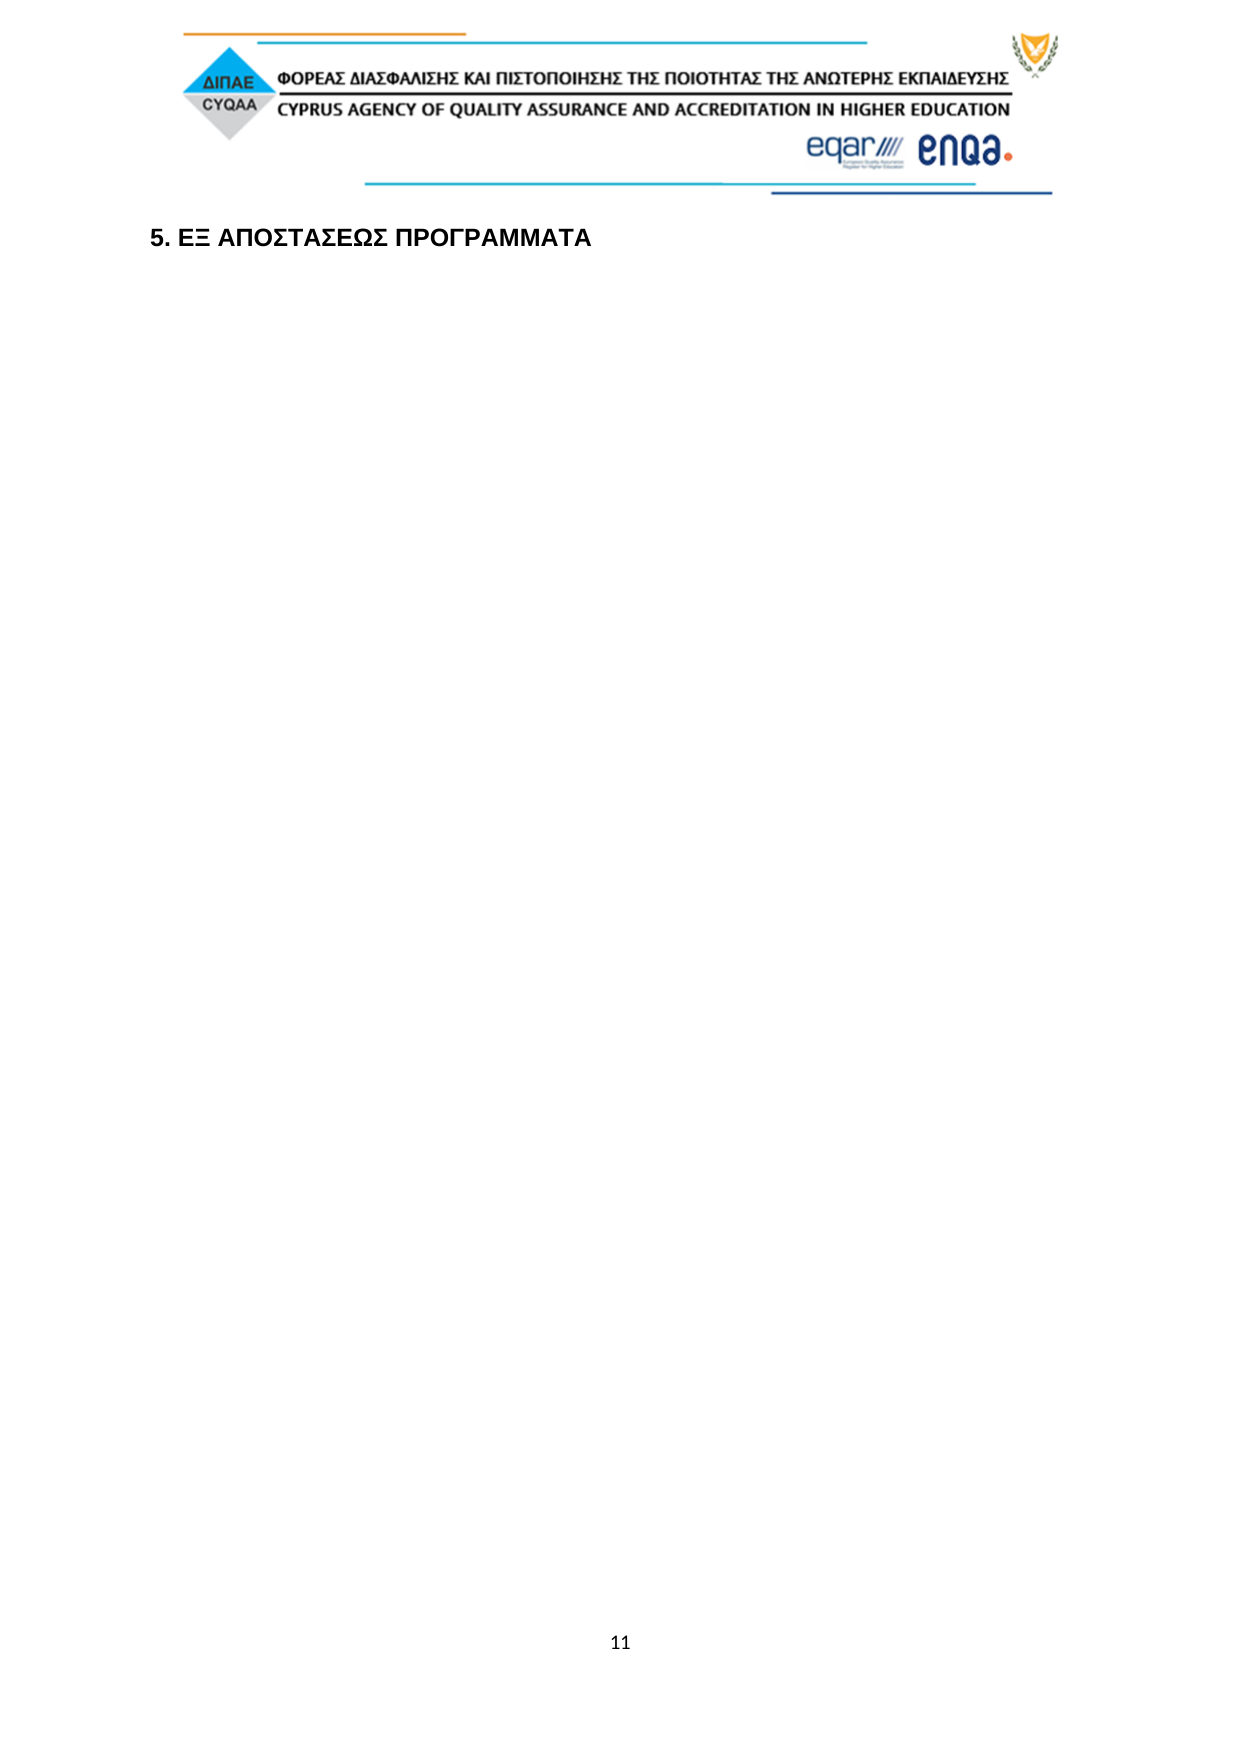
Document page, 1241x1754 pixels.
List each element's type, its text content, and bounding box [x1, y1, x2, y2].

picture [177, 29, 1063, 198]
text 5. ΕΞ ΑΠΟΣΤΑΣΕΩΣ ΠΡΟΓΡΑΜΜΑΤΑ [150, 223, 1090, 252]
